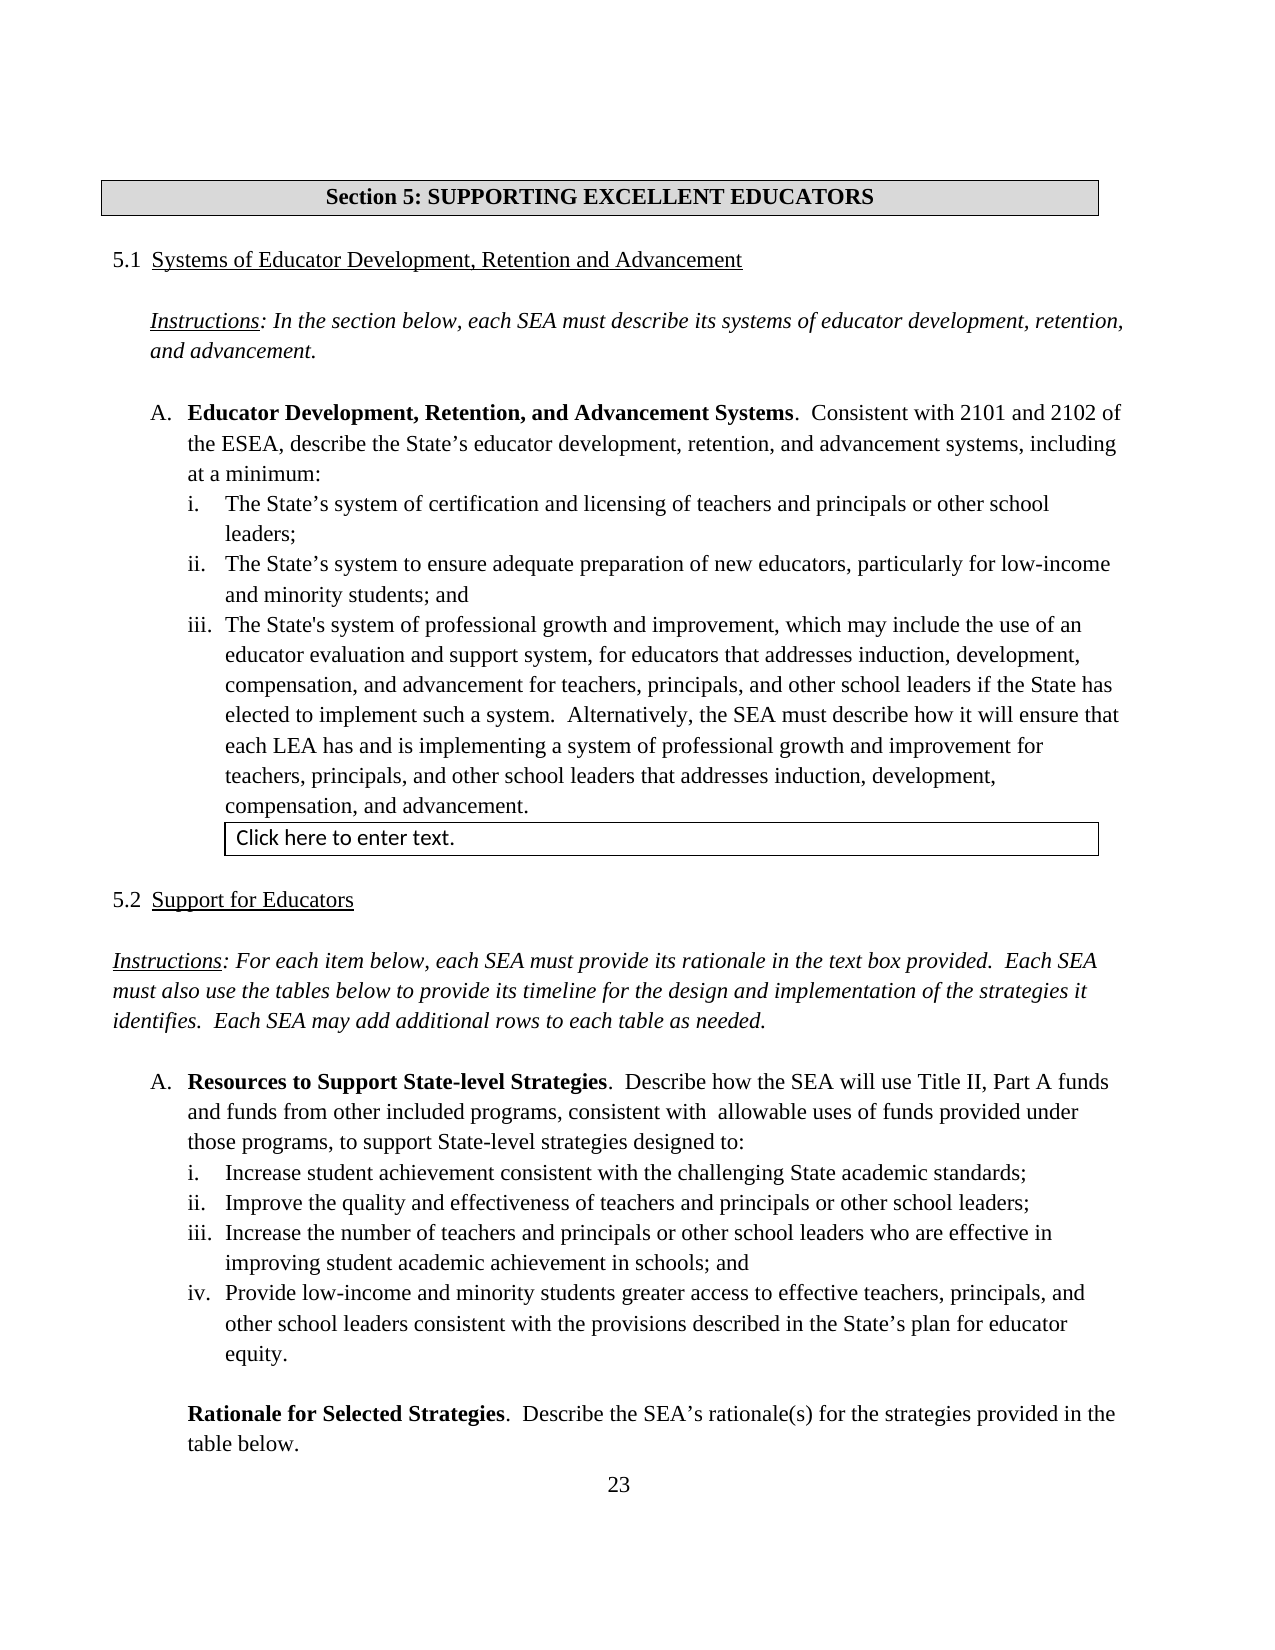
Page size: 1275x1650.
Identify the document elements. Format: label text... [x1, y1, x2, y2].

list Increase student achievement consistent with the challenging State academic standards; [187, 1159, 1125, 1185]
text 5.1 Systems of Educator Development, Retention and Advancement [112, 246, 1125, 272]
list Rationale for Selected Strategies. Describe the SEA’s rationale(s) for the strategies provided in the table below. [187, 1400, 1125, 1457]
list The State’s system to ensure adequate preparation of new educators, particularly for low-income and minority students; and [187, 550, 1125, 607]
list Educator Development, Retention, and Advancement Systems. Consistent with 2101 and 2102 of the ESEA, describe the State’s educator development, retention, and advancement systems, including at a minimum: [150, 399, 1125, 486]
text Instructions: In the section below, each SEA must describe its systems of educator development, retention, and advancement. [150, 307, 1125, 363]
text Instructions: For each item below, each SEA must provide its rationale in the text box provided. Each SEA must also use the tables below to provide its timeline for the design and implementation of the strategies it identifies. Each SEA may add additional rows to each table as needed. [112, 947, 1125, 1034]
list Provide low-income and minority students greater access to effective teachers, principals, and other school leaders consistent with the provisions described in the State’s plan for educator equity. [187, 1279, 1125, 1366]
list Improve the quality and effectiveness of teachers and principals or other school leaders; [187, 1189, 1125, 1215]
list The State’s system of certification and licensing of teachers and principals or other school leaders; [187, 490, 1125, 547]
list Resources to Support State-level Strategies. Describe how the SEA will use Title II, Part A funds and funds from other included programs, consistent with allowable uses of funds provided under those programs, to support State-level strategies designed to: [150, 1068, 1125, 1155]
text 5.2 Support for Educators [112, 886, 1125, 913]
list The State's system of professional growth and improvement, which may include the use of an educator evaluation and support system, for educators that addresses induction, development, compensation, and advancement for teachers, principals, and other school leaders if the State has elected to implement such a system. Alternatively, the SEA must describe how it will ensure that each LEA has and is implementing a system of professional growth and improvement for teachers, principals, and other school leaders that addresses induction, development, compensation, and advancement. [187, 611, 1125, 818]
table_header Section 5: SUPPORTING EXCELLENT EDUCATORS [102, 181, 1098, 215]
list Increase the number of teachers and principals or other school leaders who are effective in improving student academic achievement in schools; and [187, 1219, 1125, 1276]
